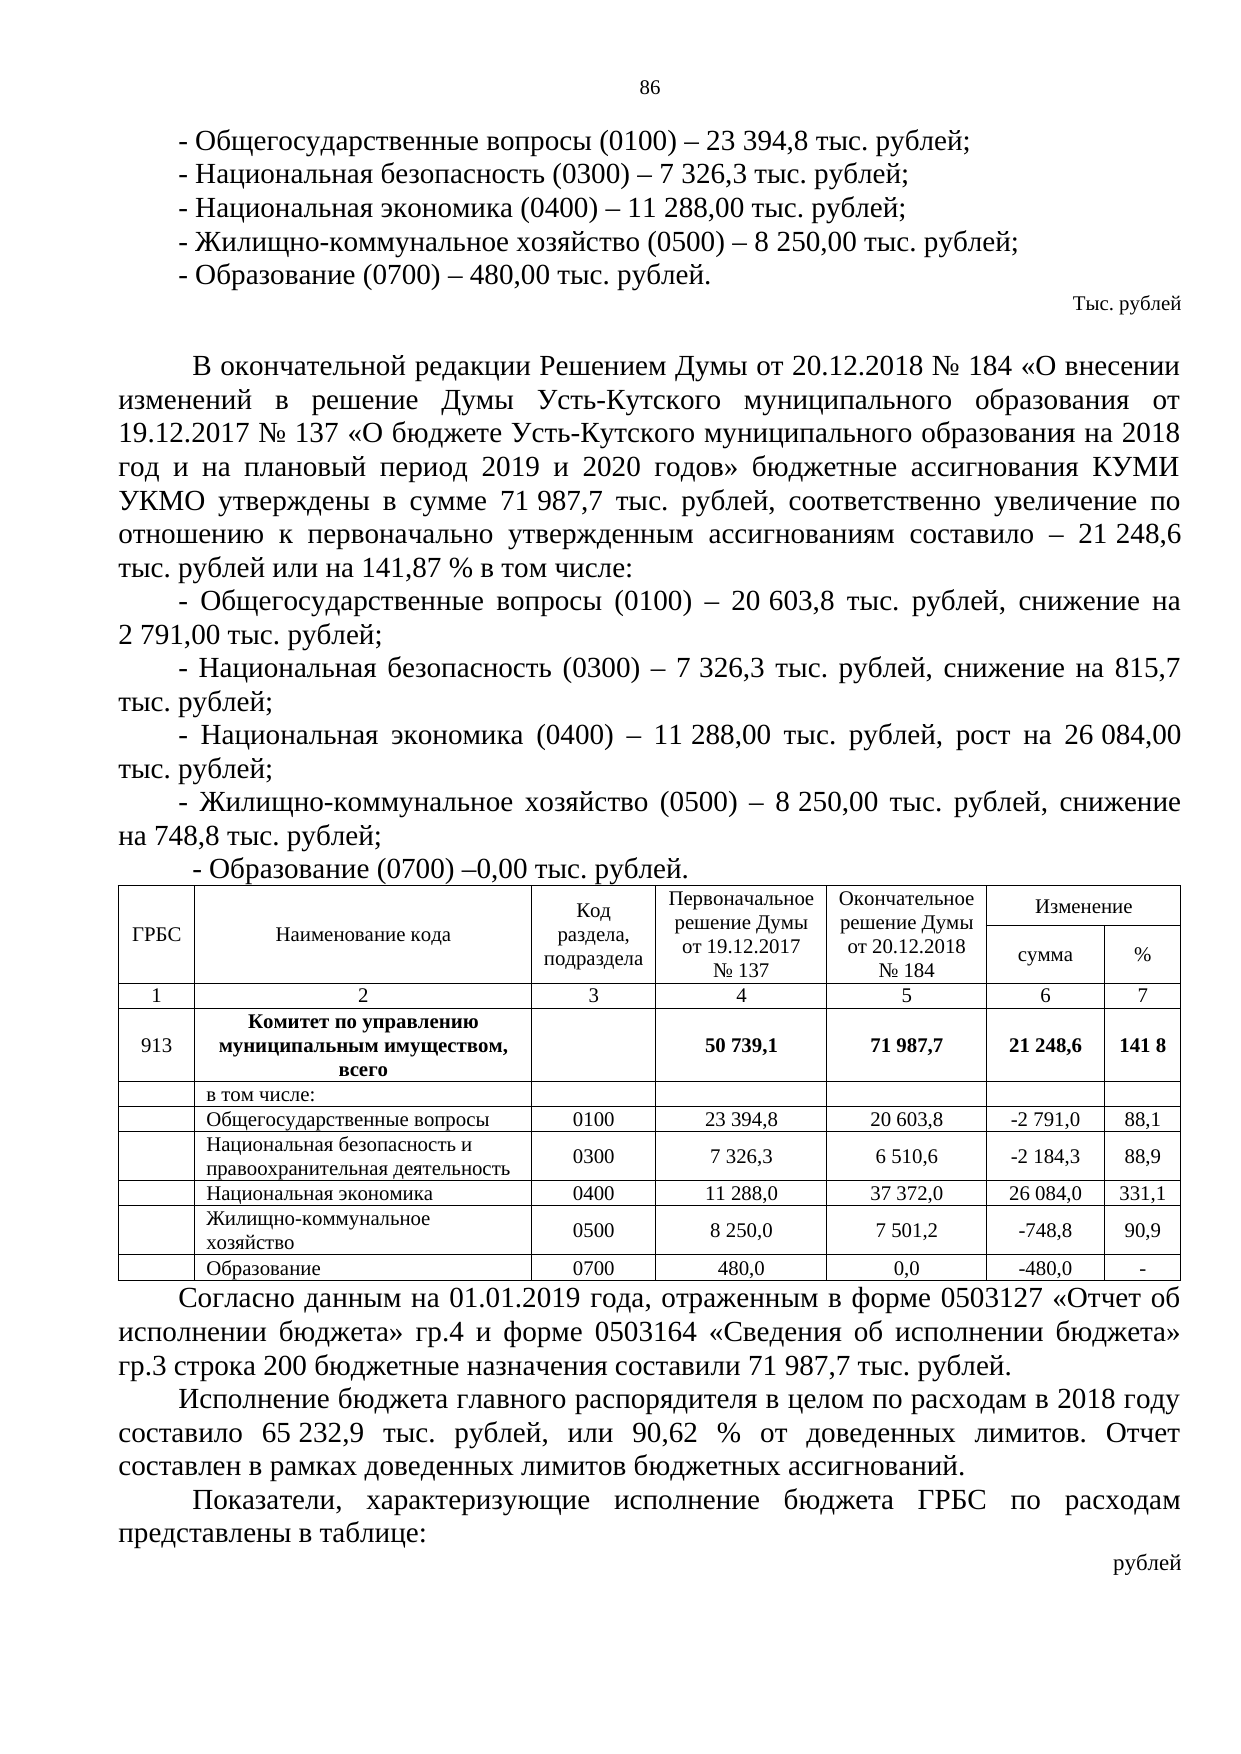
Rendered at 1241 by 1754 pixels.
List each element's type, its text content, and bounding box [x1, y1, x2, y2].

text - Образование (0700) –0,00 тыс. рублей. [118, 852, 1181, 885]
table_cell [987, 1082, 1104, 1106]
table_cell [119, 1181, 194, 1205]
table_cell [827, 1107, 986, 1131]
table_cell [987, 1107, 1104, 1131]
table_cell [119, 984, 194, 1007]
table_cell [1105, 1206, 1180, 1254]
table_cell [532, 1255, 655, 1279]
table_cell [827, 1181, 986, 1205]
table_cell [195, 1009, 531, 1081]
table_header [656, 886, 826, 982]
text Тыс. рублей [118, 291, 1181, 315]
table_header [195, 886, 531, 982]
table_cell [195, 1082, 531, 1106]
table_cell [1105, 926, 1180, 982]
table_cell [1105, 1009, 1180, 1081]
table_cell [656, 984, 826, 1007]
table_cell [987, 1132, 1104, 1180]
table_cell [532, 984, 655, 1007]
text В окончательной редакции Решением Думы от 20.12.2018 № 184 «О внесении изменений в решение Думы Усть-Кутского муниципального образования от 19.12.2017 № 137 «О бюджете Усть-Кутского муниципального образования на 2018 год и на плановый период 2019 и 2020 годов» бюджетные ассигнования КУМИ УКМО утверждены в сумме 71 987,7 тыс. рублей, соответственно увеличение по отношению к первоначально утвержденным ассигнованиям составило – 21 248,6 тыс. рублей или на 141,87 % в том числе: [118, 348, 1181, 583]
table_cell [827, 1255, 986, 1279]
text - Национальная экономика (0400) – 11 288,00 тыс. рублей; [118, 190, 1181, 224]
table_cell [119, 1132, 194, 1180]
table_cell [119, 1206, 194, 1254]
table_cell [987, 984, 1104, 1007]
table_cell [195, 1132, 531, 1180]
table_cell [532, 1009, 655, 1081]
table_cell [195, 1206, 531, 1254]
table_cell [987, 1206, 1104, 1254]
text Исполнение бюджета главного распорядителя в целом по расходам в 2018 году составило 65 232,9 тыс. рублей, или 90,62 % от доведенных лимитов. Отчет составлен в рамках доведенных лимитов бюджетных ассигнований. [118, 1381, 1181, 1482]
text рублей [118, 1549, 1181, 1575]
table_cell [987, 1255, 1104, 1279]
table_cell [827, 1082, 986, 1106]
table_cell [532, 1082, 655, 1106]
text - Национальная безопасность (0300) – 7 326,3 тыс. рублей; [118, 157, 1181, 190]
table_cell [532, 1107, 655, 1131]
text - Национальная экономика (0400) – 11 288,00 тыс. рублей, рост на 26 084,00 тыс. рублей; [118, 717, 1181, 784]
text - Общегосударственные вопросы (0100) – 23 394,8 тыс. рублей; [118, 123, 1181, 157]
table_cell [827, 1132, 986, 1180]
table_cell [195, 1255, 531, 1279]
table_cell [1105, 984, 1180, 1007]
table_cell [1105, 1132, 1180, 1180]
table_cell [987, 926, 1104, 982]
text - Образование (0700) – 480,00 тыс. рублей. [118, 257, 1181, 291]
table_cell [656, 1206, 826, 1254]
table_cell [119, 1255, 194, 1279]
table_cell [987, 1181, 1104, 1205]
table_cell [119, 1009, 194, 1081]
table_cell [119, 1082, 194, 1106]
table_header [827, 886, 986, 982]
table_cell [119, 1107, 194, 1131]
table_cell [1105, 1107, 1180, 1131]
text - Жилищно-коммунальное хозяйство (0500) – 8 250,00 тыс. рублей; [118, 224, 1181, 257]
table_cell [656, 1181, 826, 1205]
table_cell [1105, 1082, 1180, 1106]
text - Национальная безопасность (0300) – 7 326,3 тыс. рублей, снижение на 815,7 тыс. рублей; [118, 650, 1181, 717]
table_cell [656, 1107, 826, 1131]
text - Жилищно-коммунальное хозяйство (0500) – 8 250,00 тыс. рублей, снижение на 748,8 тыс. рублей; [118, 784, 1181, 852]
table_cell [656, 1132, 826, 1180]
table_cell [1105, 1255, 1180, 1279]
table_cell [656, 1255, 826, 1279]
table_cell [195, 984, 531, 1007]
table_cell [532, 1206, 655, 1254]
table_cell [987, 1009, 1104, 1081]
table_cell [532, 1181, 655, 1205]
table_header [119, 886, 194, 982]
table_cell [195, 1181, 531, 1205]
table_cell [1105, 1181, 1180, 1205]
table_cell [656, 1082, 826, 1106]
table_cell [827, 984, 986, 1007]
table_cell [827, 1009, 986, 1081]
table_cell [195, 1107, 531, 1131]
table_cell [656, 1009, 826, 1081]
text - Общегосударственные вопросы (0100) – 20 603,8 тыс. рублей, снижение на 2 791,00 тыс. рублей; [118, 583, 1181, 650]
text Согласно данным на 01.01.2019 года, отраженным в форме 0503127 «Отчет об исполнении бюджета» гр.4 и форме 0503164 «Сведения об исполнении бюджета» гр.3 строка 200 бюджетные назначения составили 71 987,7 тыс. рублей. [118, 1281, 1181, 1381]
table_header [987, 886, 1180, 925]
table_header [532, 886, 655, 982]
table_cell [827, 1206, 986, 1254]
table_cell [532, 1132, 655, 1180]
text Показатели, характеризующие исполнение бюджета ГРБС по расходам представлены в таблице: [118, 1482, 1181, 1549]
